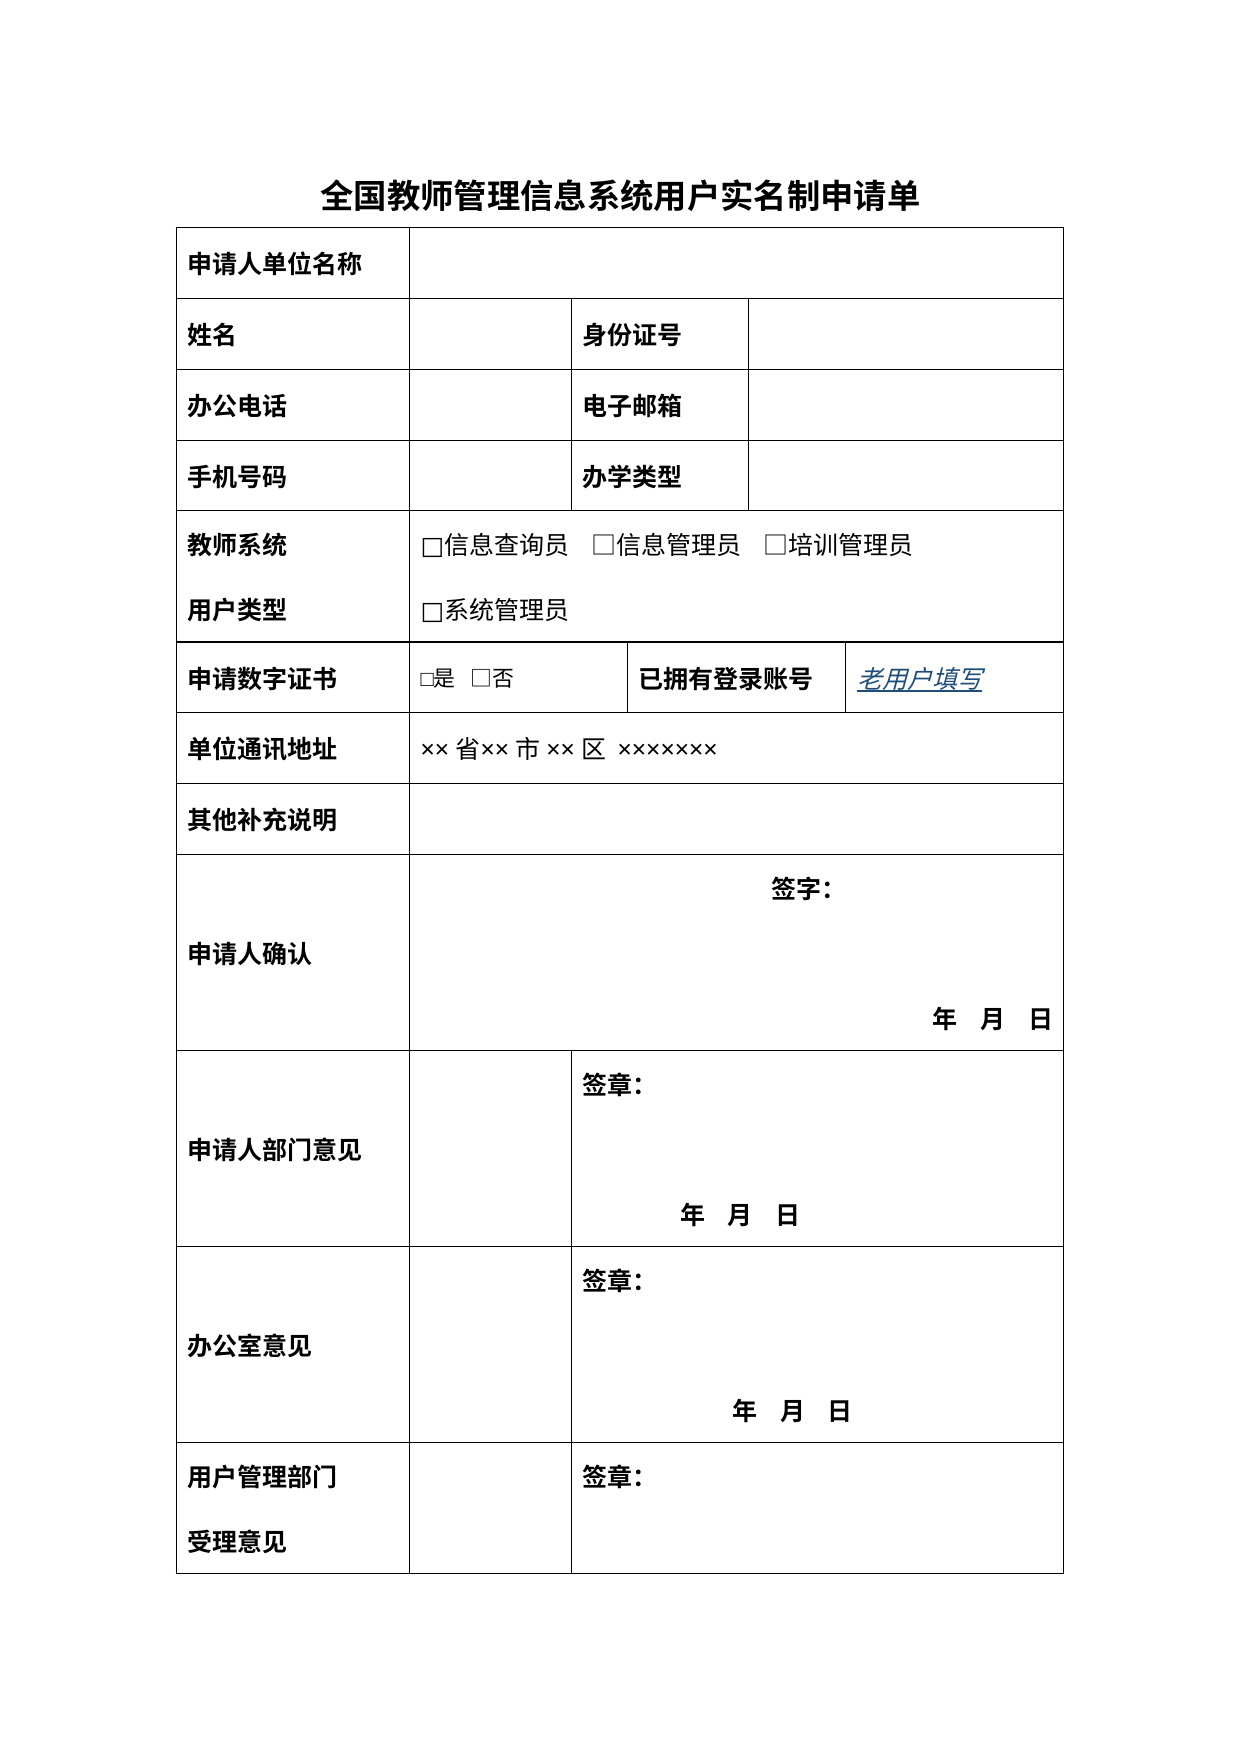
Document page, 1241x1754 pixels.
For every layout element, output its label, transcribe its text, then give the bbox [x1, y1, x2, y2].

table_cell 签章： 年 月 日 [572, 1051, 1063, 1246]
table_cell 用户管理部门 受理意见 [177, 1443, 409, 1573]
table_cell 办公室意见 [177, 1247, 409, 1442]
table_cell 单位通讯地址 [177, 713, 409, 783]
table_cell □信息查询员 □信息管理员 □培训管理员 □系统管理员 [410, 511, 1063, 641]
table_cell 已拥有登录账号 [628, 643, 845, 712]
table_cell 签章： 年 月 日 [572, 1443, 1063, 1573]
table_cell 电子邮箱 [572, 370, 748, 439]
table_cell 签章： 年 月 日 [572, 1247, 1063, 1442]
table_cell [410, 441, 571, 510]
table_cell 办学类型 [572, 441, 748, 510]
table_cell 其他补充说明 [177, 784, 409, 854]
table_cell [410, 299, 571, 369]
text 全国教师管理信息系统用户实名制申请单 [187, 162, 1053, 227]
table_cell [749, 370, 1063, 439]
table_header [410, 228, 1063, 298]
table_cell 申请人确认 [177, 855, 409, 1050]
table_cell [749, 299, 1063, 369]
table_cell 身份证号 [572, 299, 748, 369]
table_cell 办公电话 [177, 370, 409, 439]
table_cell 申请数字证书 [177, 643, 409, 712]
table_cell [410, 370, 571, 439]
table_cell 手机号码 [177, 441, 409, 510]
table_cell 签字： 年 月 日 [410, 855, 1063, 1050]
table_cell 申请人部门意见 [177, 1051, 409, 1246]
table_cell 老用户填写 [846, 643, 1063, 712]
table_cell ×× 省×× 市 ×× 区 ××××××× [410, 713, 1063, 783]
table_cell [410, 1247, 571, 1442]
table_cell [410, 1051, 571, 1246]
table_cell [749, 441, 1063, 510]
table_header 申请人单位名称 [177, 228, 409, 298]
table_cell 教师系统 用户类型 [177, 511, 409, 641]
table_cell [410, 784, 1063, 854]
table_cell [410, 1443, 571, 1573]
table_cell □是 □否 [410, 643, 627, 712]
table_cell 姓名 [177, 299, 409, 369]
